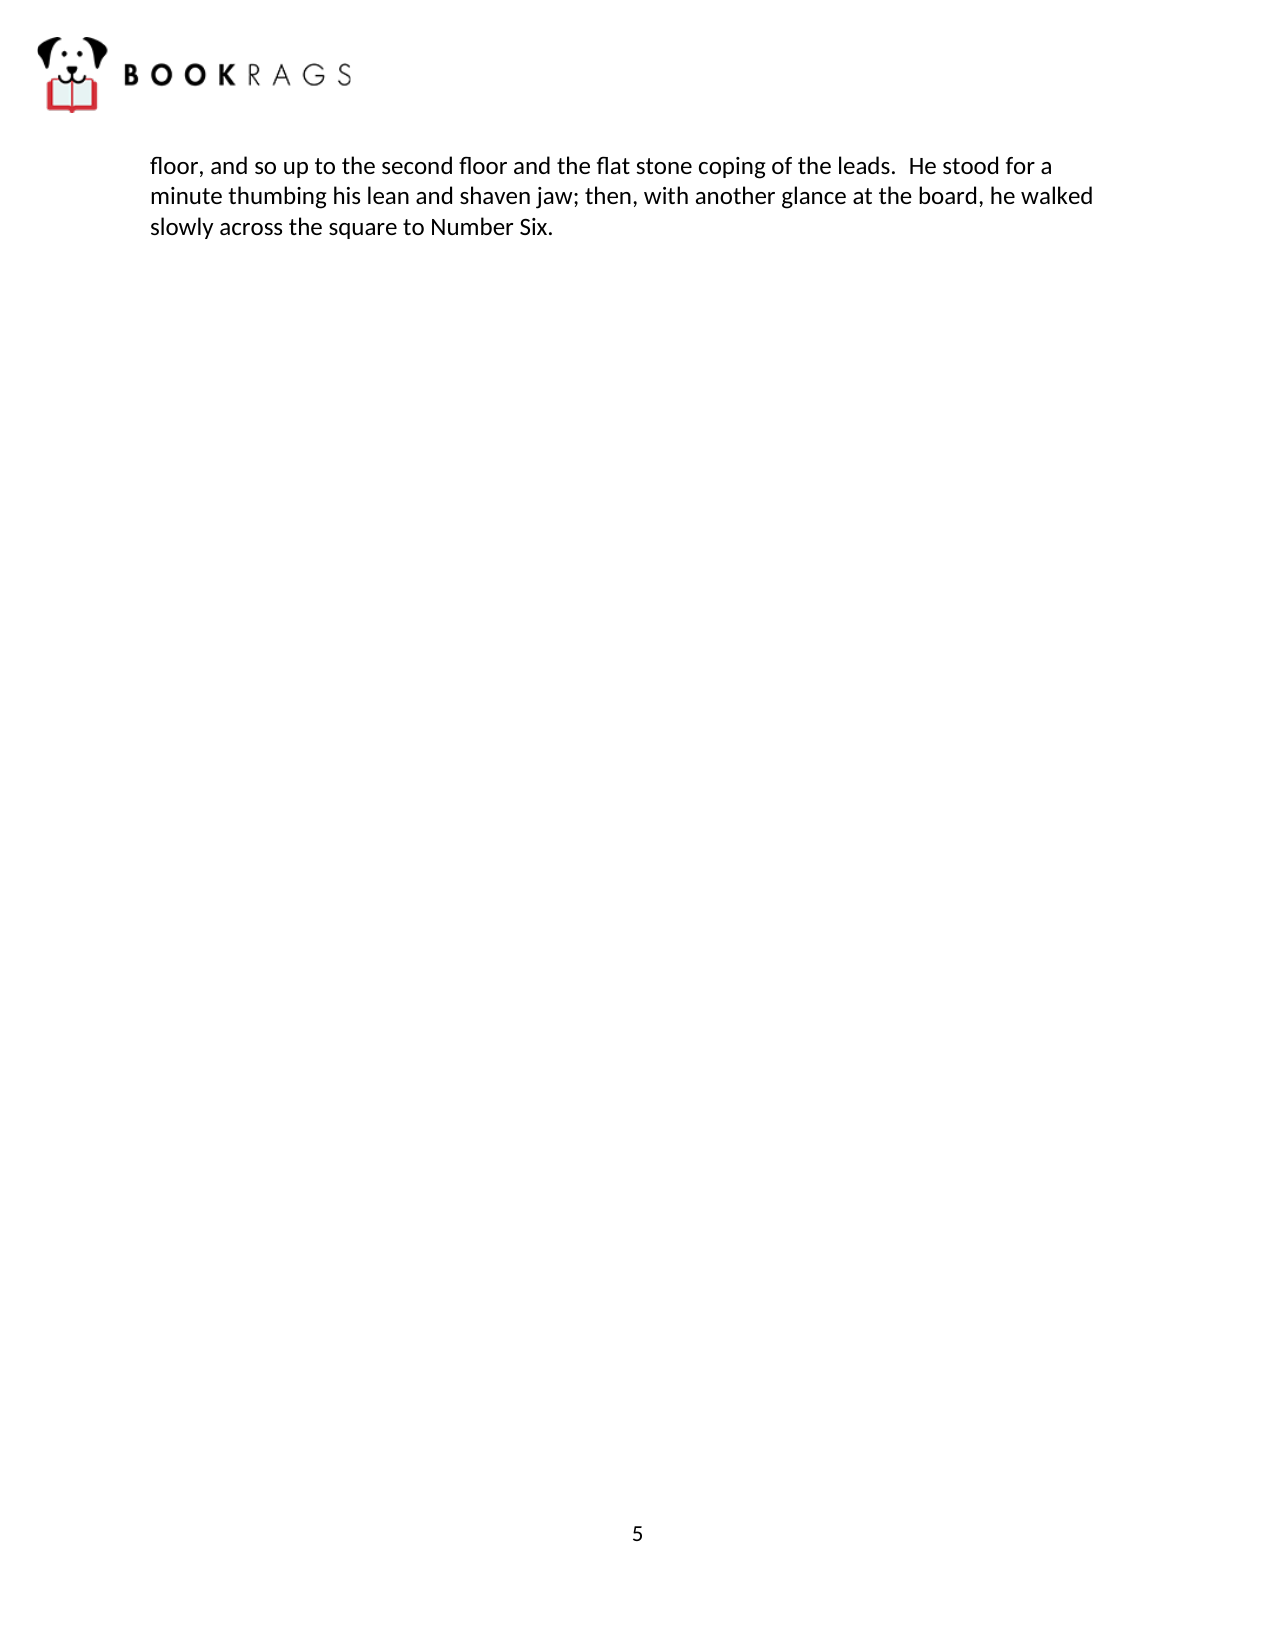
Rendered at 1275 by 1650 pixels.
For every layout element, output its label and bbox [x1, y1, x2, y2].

text [150, 150, 1125, 242]
picture [37, 37, 351, 113]
